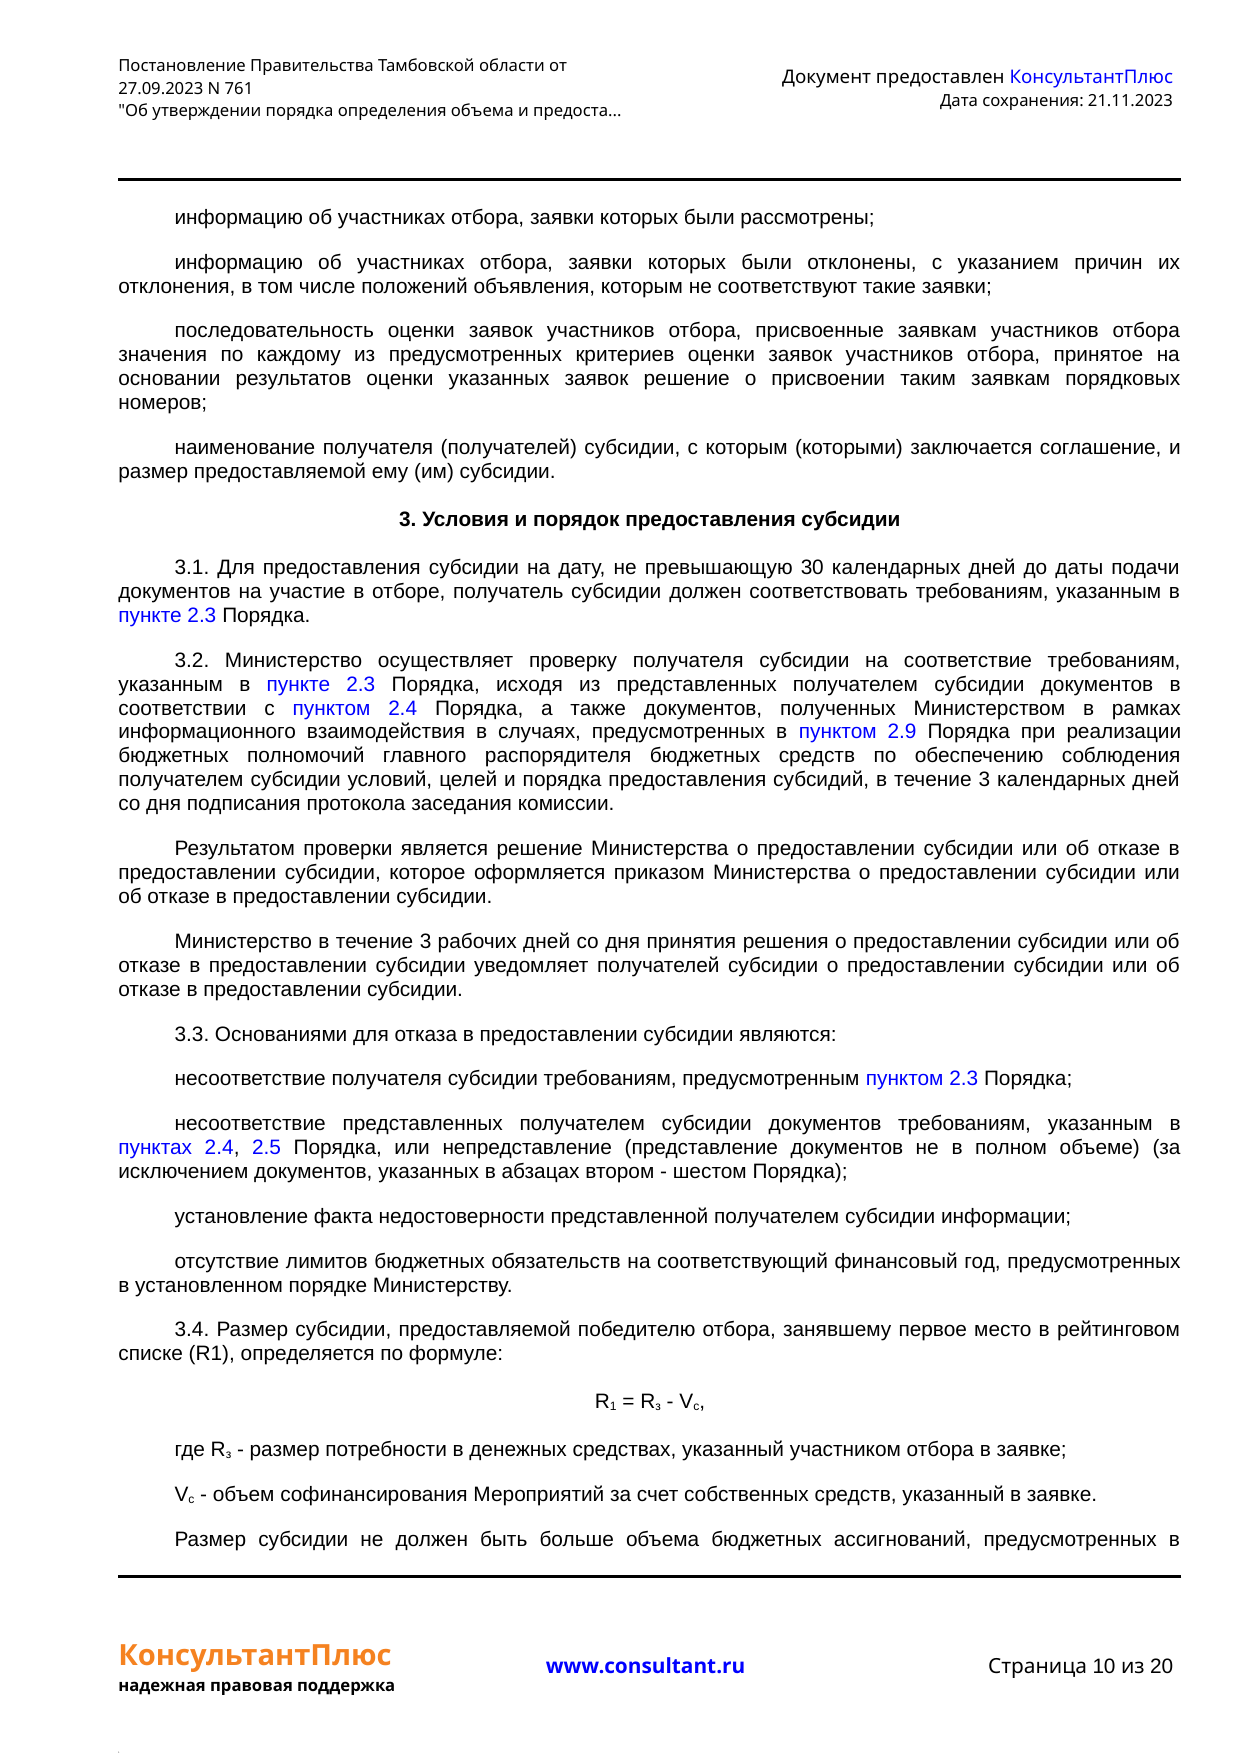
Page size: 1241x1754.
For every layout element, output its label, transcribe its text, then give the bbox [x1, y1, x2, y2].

text Министерство в течение 3 рабочих дней со дня принятия решения о предоставлении субсидии или об отказе в предоставлении субсидии уведомляет получателей субсидии о предоставлении субсидии или об отказе в предоставлении субсидии. [118, 929, 1181, 1001]
text Результатом проверки является решение Министерства о предоставлении субсидии или об отказе в предоставлении субсидии, которое оформляется приказом Министерства о предоставлении субсидии или об отказе в предоставлении субсидии. [118, 836, 1181, 908]
text несоответствие представленных получателем субсидии документов требованиям, указанным в пунктах 2.4, 2.5 Порядка, или непредставление (представление документов не в полном объеме) (за исключением документов, указанных в абзацах втором - шестом Порядка); [118, 1111, 1181, 1183]
text R1 = Rз - Vс, [118, 1389, 1181, 1413]
text где Rз - размер потребности в денежных средствах, указанный участником отбора в заявке; [118, 1437, 1181, 1461]
text Vс - объем софинансирования Мероприятий за счет собственных средств, указанный в заявке. [118, 1482, 1181, 1506]
text несоответствие получателя субсидии требованиям, предусмотренным пунктом 2.3 Порядка; [118, 1066, 1181, 1090]
title 3. Условия и порядок предоставления субсидии [118, 507, 1181, 531]
text информацию об участниках отбора, заявки которых были отклонены, с указанием причин их отклонения, в том числе положений объявления, которым не соответствуют такие заявки; [118, 249, 1181, 297]
text 3.2. Министерство осуществляет проверку получателя субсидии на соответствие требованиям, указанным в пункте 2.3 Порядка, исходя из представленных получателем субсидии документов в соответствии с пунктом 2.4 Порядка, а также документов, полученных Министерством в рамках информационного взаимодействия в случаях, предусмотренных в пунктом 2.9 Порядка при реализации бюджетных полномочий главного распорядителя бюджетных средств по обеспечению соблюдения получателем субсидии условий, целей и порядка предоставления субсидий, в течение 3 календарных дней со дня подписания протокола заседания комиссии. [118, 647, 1181, 815]
text 3.4. Размер субсидии, предоставляемой победителю отбора, занявшему первое место в рейтинговом списке (R1), определяется по формуле: [118, 1317, 1181, 1365]
text наименование получателя (получателей) субсидии, с которым (которыми) заключается соглашение, и размер предоставляемой ему (им) субсидии. [118, 435, 1181, 483]
text 3.3. Основаниями для отказа в предоставлении субсидии являются: [118, 1021, 1181, 1045]
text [118, 1527, 1181, 1551]
text 3.1. Для предоставления субсидии на дату, не превышающую 30 календарных дней до даты подачи документов на участие в отборе, получатель субсидии должен соответствовать требованиям, указанным в пункте 2.3 Порядка. [118, 555, 1181, 627]
text информацию об участниках отбора, заявки которых были рассмотрены; [118, 205, 1181, 229]
text установление факта недостоверности представленной получателем субсидии информации; [118, 1204, 1181, 1228]
text отсутствие лимитов бюджетных обязательств на соответствующий финансовый год, предусмотренных в установленном порядке Министерству. [118, 1248, 1181, 1296]
